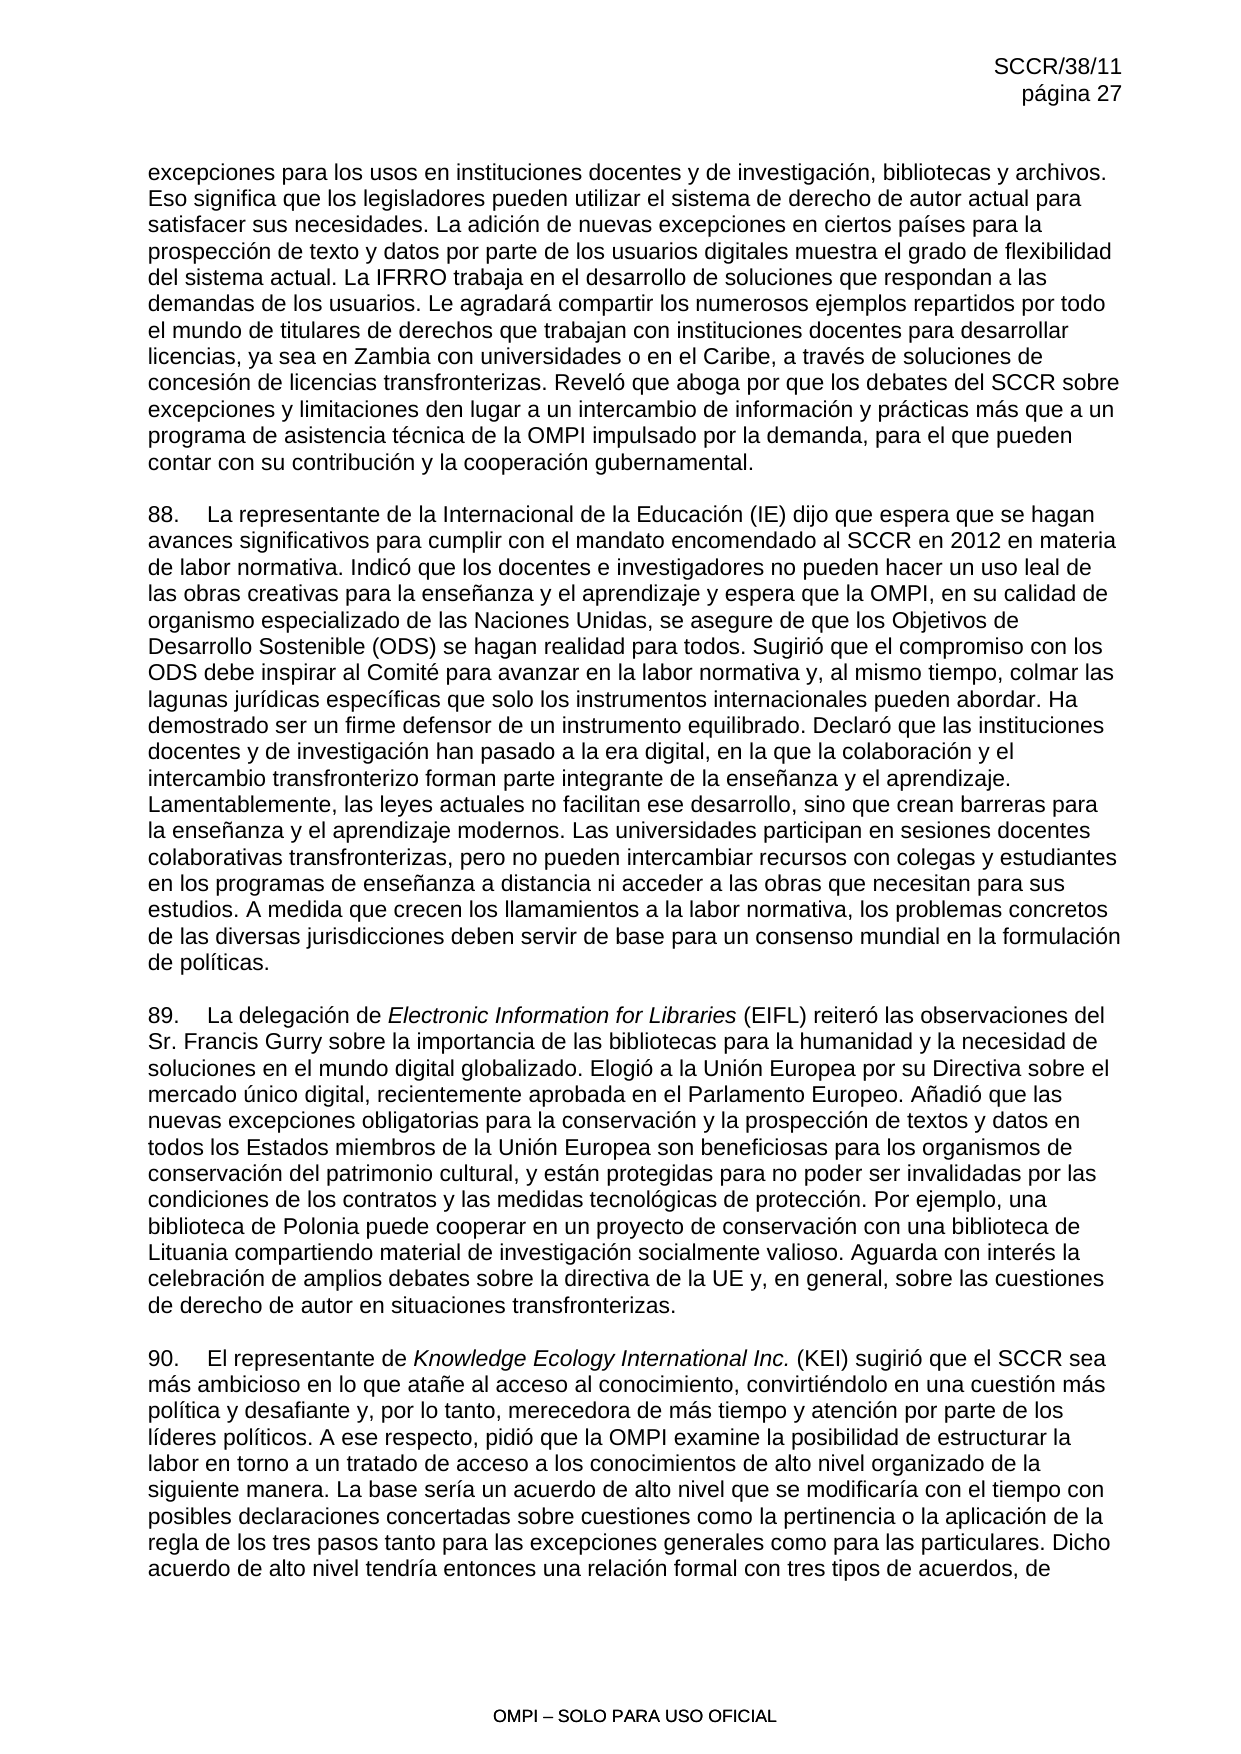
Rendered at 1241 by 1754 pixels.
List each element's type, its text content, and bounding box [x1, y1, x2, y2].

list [148, 158, 1122, 475]
list La delegación de Electronic Information for Libraries (EIFL) reiteró las observaciones del Sr. Francis Gurry sobre la importancia de las bibliotecas para la humanidad y la necesidad de soluciones en el mundo digital globalizado. Elogió a la Unión Europea por su Directiva sobre el mercado único digital, recientemente aprobada en el Parlamento Europeo. Añadió que las nuevas excepciones obligatorias para la conservación y la prospección de textos y datos en todos los Estados miembros de la Unión Europea son beneficiosas para los organismos de conservación del patrimonio cultural, y están protegidas para no poder ser invalidadas por las condiciones de los contratos y las medidas tecnológicas de protección. Por ejemplo, una biblioteca de Polonia puede cooperar en un proyecto de conservación con una biblioteca de Lituania compartiendo material de investigación socialmente valioso. Aguarda con interés la celebración de amplios debates sobre la directiva de la UE y, en general, sobre las cuestiones de derecho de autor en situaciones transfronterizas. [148, 1002, 1122, 1318]
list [148, 1344, 1122, 1582]
list La representante de la Internacional de la Educación (IE) dijo que espera que se hagan avances significativos para cumplir con el mandato encomendado al SCCR en 2012 en materia de labor normativa. Indicó que los docentes e investigadores no pueden hacer un uso leal de las obras creativas para la enseñanza y el aprendizaje y espera que la OMPI, en su calidad de organismo especializado de las Naciones Unidas, se asegure de que los Objetivos de Desarrollo Sostenible (ODS) se hagan realidad para todos. Sugirió que el compromiso con los ODS debe inspirar al Comité para avanzar en la labor normativa y, al mismo tiempo, colmar las lagunas jurídicas específicas que solo los instrumentos internacionales pueden abordar. Ha demostrado ser un firme defensor de un instrumento equilibrado. Declaró que las instituciones docentes y de investigación han pasado a la era digital, en la que la colaboración y el intercambio transfronterizo forman parte integrante de la enseñanza y el aprendizaje. Lamentablemente, las leyes actuales no facilitan ese desarrollo, sino que crean barreras para la enseñanza y el aprendizaje modernos. Las universidades participan en sesiones docentes colaborativas transfronterizas, pero no pueden intercambiar recursos con colegas y estudiantes en los programas de enseñanza a distancia ni acceder a las obras que necesitan para sus estudios. A medida que crecen los llamamientos a la labor normativa, los problemas concretos de las diversas jurisdicciones deben servir de base para un consenso mundial en la formulación de políticas. [148, 501, 1122, 976]
